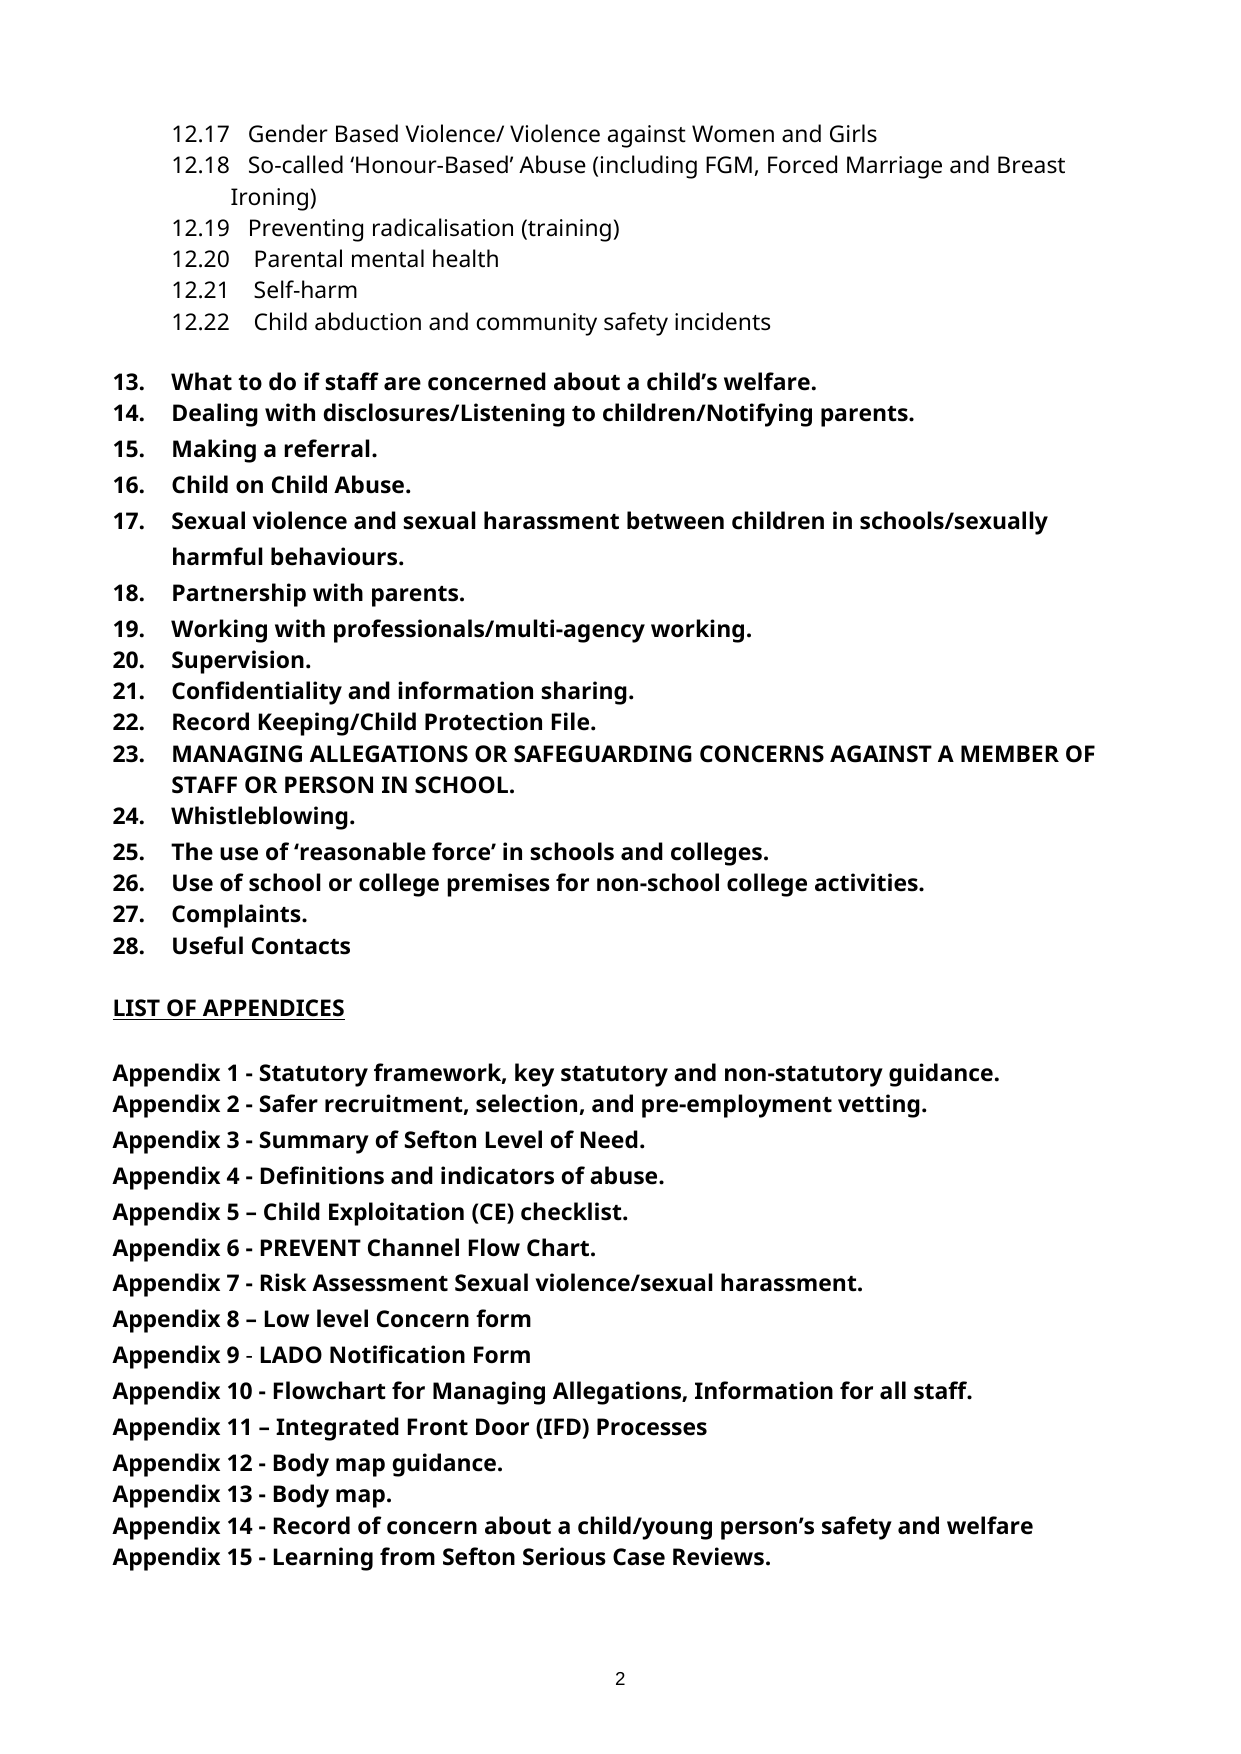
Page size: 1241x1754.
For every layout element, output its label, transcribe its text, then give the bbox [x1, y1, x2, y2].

subtitle Appendix 11 – Integrated Front Door (IFD) Processes [112, 1411, 1128, 1442]
list Useful Contacts [112, 930, 1128, 961]
subtitle Whistleblowing. [112, 800, 1128, 831]
subtitle Appendix 10 - Flowchart for Managing Allegations, Information for all staff. [112, 1375, 1128, 1406]
text Appendix 3 - Summary of Sefton Level of Need. [112, 1124, 1128, 1155]
list MANAGING ALLEGATIONS OR SAFEGUARDING CONCERNS AGAINST A MEMBER OF STAFF OR PERSON IN SCHOOL. [112, 737, 1128, 800]
text Appendix 14 - Record of concern about a child/young person’s safety and welfare [112, 1509, 1128, 1541]
text Appendix 2 - Safer recruitment, selection, and pre-employment vetting. [112, 1088, 1128, 1119]
list Supervision. [112, 644, 1128, 675]
text 12.19 Preventing radicalisation (training) [171, 212, 1128, 243]
text 12.20 Parental mental health [171, 243, 1128, 274]
text Appendix 7 - Risk Assessment Sexual violence/sexual harassment. [112, 1267, 1128, 1299]
text Appendix 13 - Body map. [112, 1478, 1128, 1509]
text Appendix 6 - PREVENT Channel Flow Chart. [112, 1231, 1128, 1263]
list Sexual violence and sexual harassment between children in schools/sexually harmful behaviours. [112, 505, 1128, 572]
list Partnership with parents. [112, 577, 1128, 608]
text Appendix 15 - Learning from Sefton Serious Case Reviews. [112, 1541, 1128, 1572]
list Dealing with disclosures/Listening to children/Notifying parents. [112, 397, 1128, 428]
text LIST OF APPENDICES [112, 992, 1128, 1023]
list Confidentiality and information sharing. [112, 675, 1128, 706]
text Appendix 4 - Definitions and indicators of abuse. [112, 1159, 1128, 1191]
subtitle Appendix 9 - LADO Notification Form [112, 1339, 1128, 1371]
list Making a referral. [112, 433, 1128, 464]
list Record Keeping/Child Protection File. [112, 706, 1128, 737]
list What to do if staff are concerned about a child’s welfare. [112, 366, 1128, 397]
text 12.21 Self-harm [171, 274, 1128, 306]
text 12.22 Child abduction and community safety incidents [112, 306, 1128, 337]
list The use of ‘reasonable force’ in schools and colleges. [112, 836, 1128, 867]
text 12.17 Gender Based Violence/ Violence against Women and Girls [171, 118, 1128, 149]
text Appendix 12 - Body map guidance. [112, 1447, 1128, 1478]
text Appendix 5 – Child Exploitation (CE) checklist. [112, 1196, 1128, 1227]
text Appendix 1 - Statutory framework, key statutory and non-statutory guidance. [112, 1056, 1128, 1088]
text 12.18 So-called ‘Honour-Based’ Abuse (including FGM, Forced Marriage and Breast Ironing) [171, 149, 1128, 212]
list Child on Child Abuse. [112, 469, 1128, 500]
list Working with professionals/multi-agency working. [112, 612, 1128, 644]
text Appendix 8 – Low level Concern form [112, 1303, 1128, 1334]
list Use of school or college premises for non-school college activities. [112, 867, 1128, 898]
list Complaints. [112, 898, 1128, 930]
